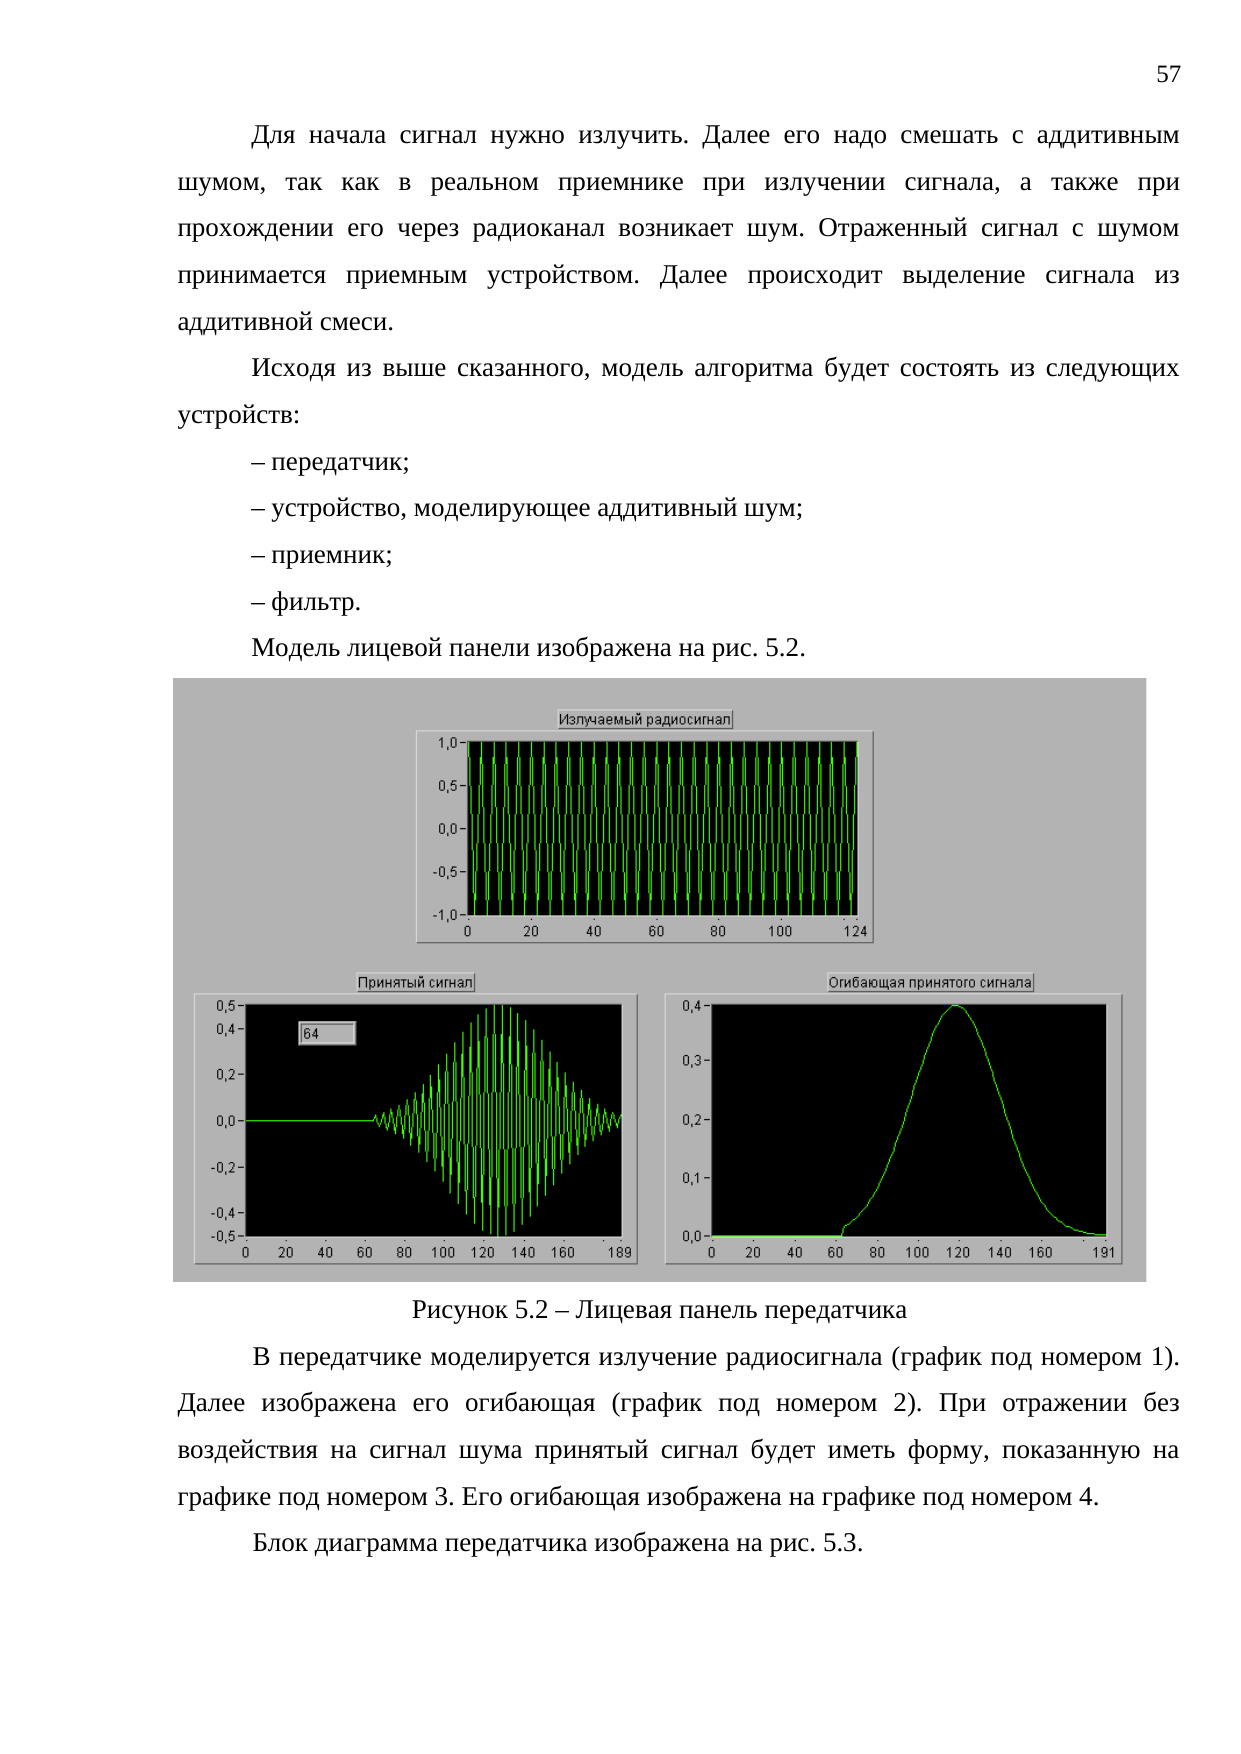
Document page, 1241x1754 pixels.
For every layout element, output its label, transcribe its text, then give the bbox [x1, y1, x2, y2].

text – устройство, моделирующее аддитивный шум; [177, 491, 1181, 523]
text – фильтр. [177, 585, 1181, 616]
text – передатчик; [177, 445, 1181, 476]
text Исходя из выше сказанного, модель алгоритма будет состоять из следующих устройств: [177, 351, 1181, 429]
text Для начала сигнал нужно излучить. Далее его надо смешать с аддитивным шумом, так как в реальном приемнике при излучении сигнала, а также при прохождении его через радиоканал возникает шум. Отраженный сигнал с шумом принимается приемным устройством. Далее происходит выделение сигнала из аддитивной смеси. [177, 118, 1181, 336]
text Блок диаграмма передатчика изображена на рис. 5.3. [177, 1527, 1181, 1558]
text – приемник; [177, 538, 1181, 569]
text В передатчике моделируется излучение радиосигнала (график под номером 1). Далее изображена его огибающая (график под номером 2). При отражении без воздействия на сигнал шума принятый сигнал будет иметь форму, показанную на графике под номером 3. Его огибающая изображена на графике под номером 4. [177, 1340, 1181, 1511]
picture [173, 678, 1147, 1282]
text Модель лицевой панели изображена на рис. 5.2. [177, 631, 1181, 663]
text Рисунок 5.2 – Лицевая панель передатчика [138, 1293, 1181, 1324]
